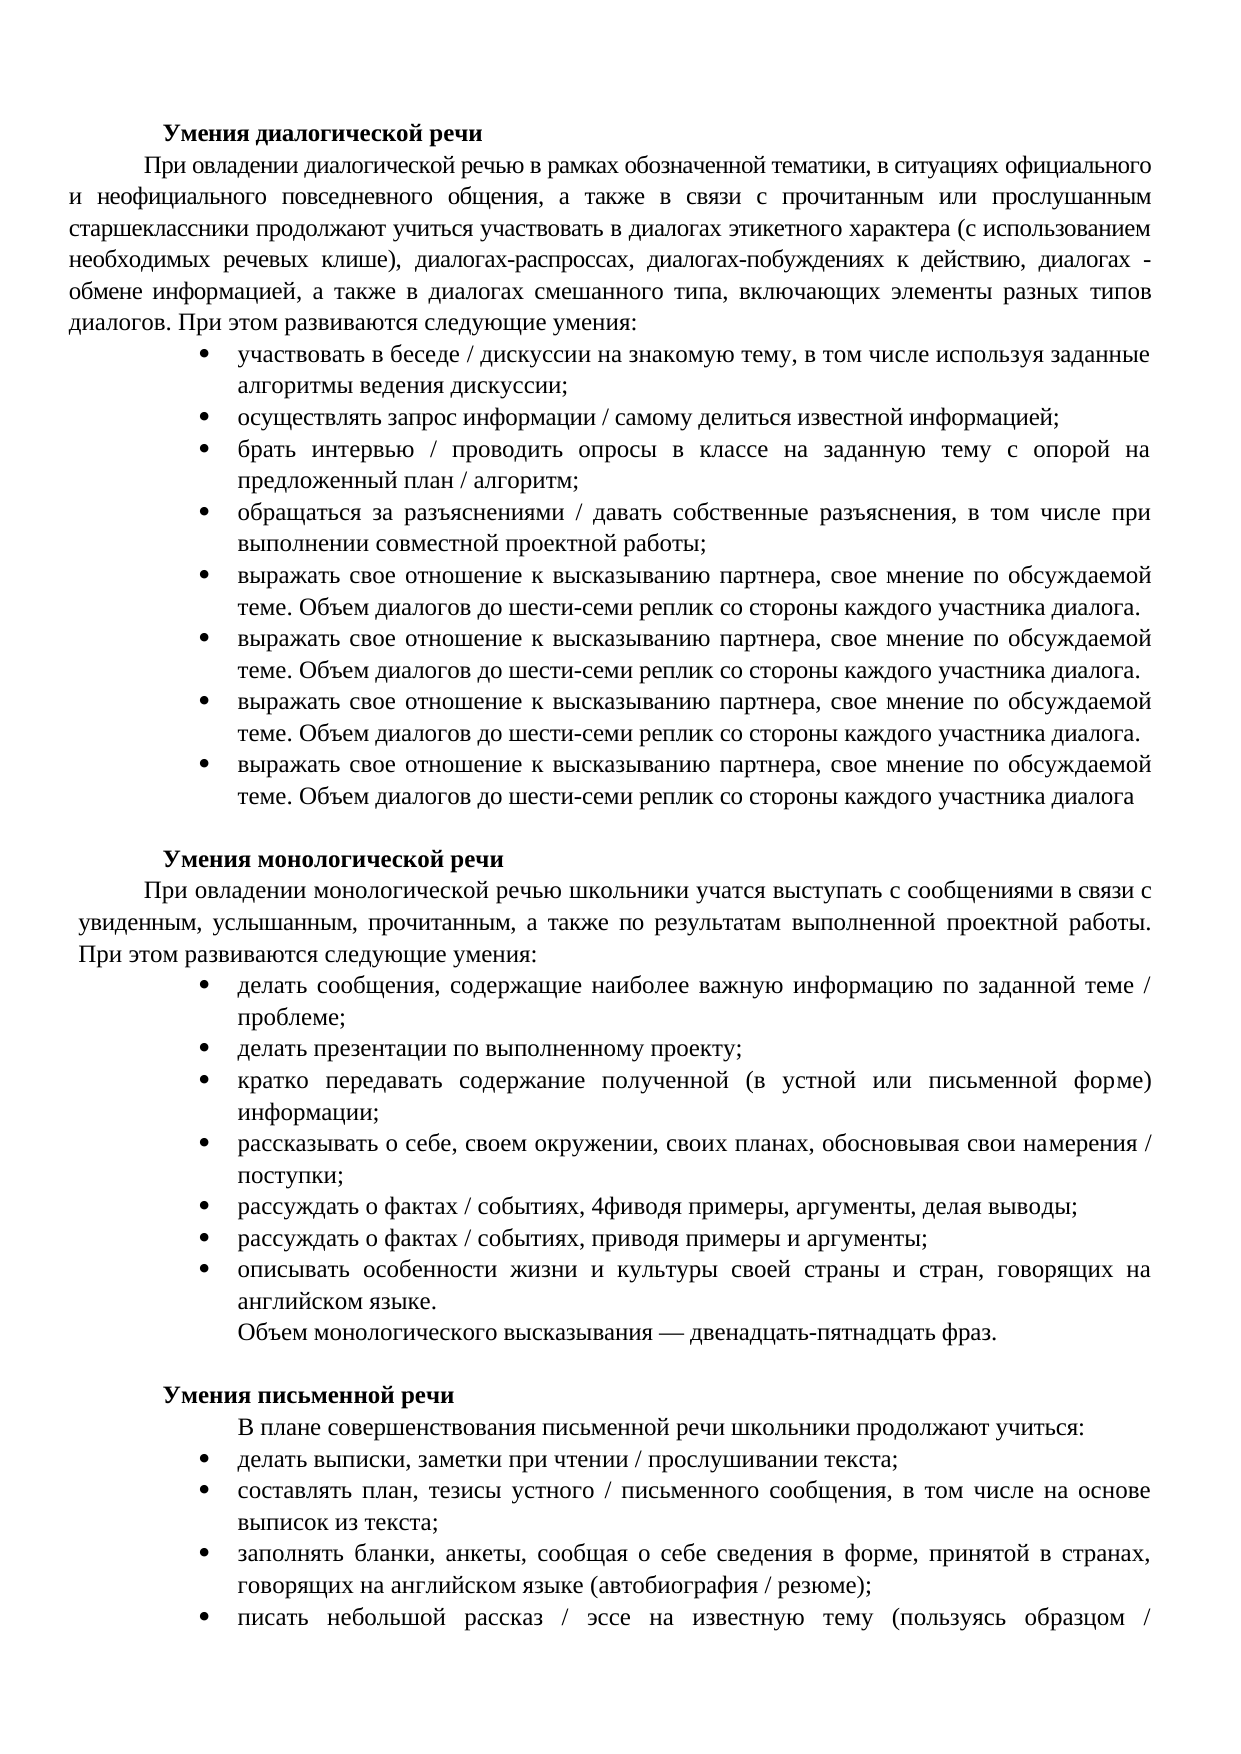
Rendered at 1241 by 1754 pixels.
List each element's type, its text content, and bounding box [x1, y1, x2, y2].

list выражать свое отношение к высказыванию партнера, свое мнение по обсуждаемой теме. Объем диалогов до шести-семи реплик со стороны каждого участника диалога. [200, 623, 1152, 683]
text Объем монологического высказывания — двенадцать-пятнадцать фраз. [162, 1317, 1152, 1346]
text Умения письменной речи [162, 1381, 1152, 1409]
list осуществлять запрос информации / самому делиться известной информацией; [200, 402, 1152, 431]
text В плане совершенствования письменной речи школьники продолжают учиться: [162, 1412, 1152, 1441]
list рассуждать о фактах / событиях, приводя примеры и аргументы; [200, 1223, 1152, 1252]
list участвовать в беседе / дискуссии на знакомую тему, в том числе используя заданные алгоритмы ведения дискуссии; [200, 339, 1152, 399]
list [200, 1602, 1152, 1630]
list описывать особенности жизни и культуры своей страны и стран, говорящих на английском языке. [200, 1254, 1152, 1315]
list делать презентации по выполненному проекту; [200, 1033, 1152, 1062]
list обращаться за разъяснениями / давать собственные разъяснения, в том числе при выполнении совместной проектной работы; [200, 497, 1152, 557]
list выражать свое отношение к высказыванию партнера, свое мнение по обсуждаемой теме. Объем диалогов до шести-семи реплик со стороны каждого участника диалога [200, 749, 1152, 810]
list рассуждать о фактах / событиях, 4фиводя примеры, аргументы, делая выводы; [200, 1191, 1152, 1220]
list выражать свое отношение к высказыванию партнера, свое мнение по обсуждаемой теме. Объем диалогов до шести-семи реплик со стороны каждого участника диалога. [200, 560, 1152, 620]
text Умения диалогической речи [162, 118, 1152, 147]
list заполнять бланки, анкеты, сообщая о себе сведения в форме, принятой в странах, говорящих на английском языке (автобиография / резюме); [200, 1538, 1152, 1599]
list рассказывать о себе, своем окружении, своих планах, обосновывая свои намерения / поступки; [200, 1128, 1152, 1188]
list выражать свое отношение к высказыванию партнера, свое мнение по обсуждаемой теме. Объем диалогов до шести-семи реплик со стороны каждого участника диалога. [200, 686, 1152, 747]
list делать выписки, заметки при чтении / прослушивании текста; [200, 1444, 1152, 1472]
list делать сообщения, содержащие наиболее важную информацию по заданной теме / проблеме; [200, 970, 1152, 1031]
text Умения монологической речи [162, 844, 1152, 873]
text При овладении монологической речью школьники учатся выступать с сообщениями в связи с увиденным, услышанным, прочитанным, а также по результатам выполненной проектной работы. При этом развиваются следующие умения: [78, 876, 1152, 967]
list составлять план, тезисы устного / письменного сообщения, в том числе на основе выписок из текста; [200, 1475, 1152, 1536]
list брать интервью / проводить опросы в классе на заданную тему с опорой на предложенный план / алгоритм; [200, 434, 1152, 494]
list кратко передавать содержание полученной (в устной или письменной форме) информации; [200, 1065, 1152, 1125]
text При овладении диалогической речью в рамках обозначенной тематики, в ситуациях официального и неофициального повседневного общения, а также в связи с прочитанным или прослушанным старшеклассники продолжают учиться участвовать в диалогах этикетного характера (с использованием необходимых речевых клише), диалогах-распроссах, диалогах-побуждениях к действию, диалогах - обмене информацией, а также в диалогах смешанного типа, включающих элементы разных типов диалогов. При этом развиваются следующие умения: [69, 150, 1152, 336]
